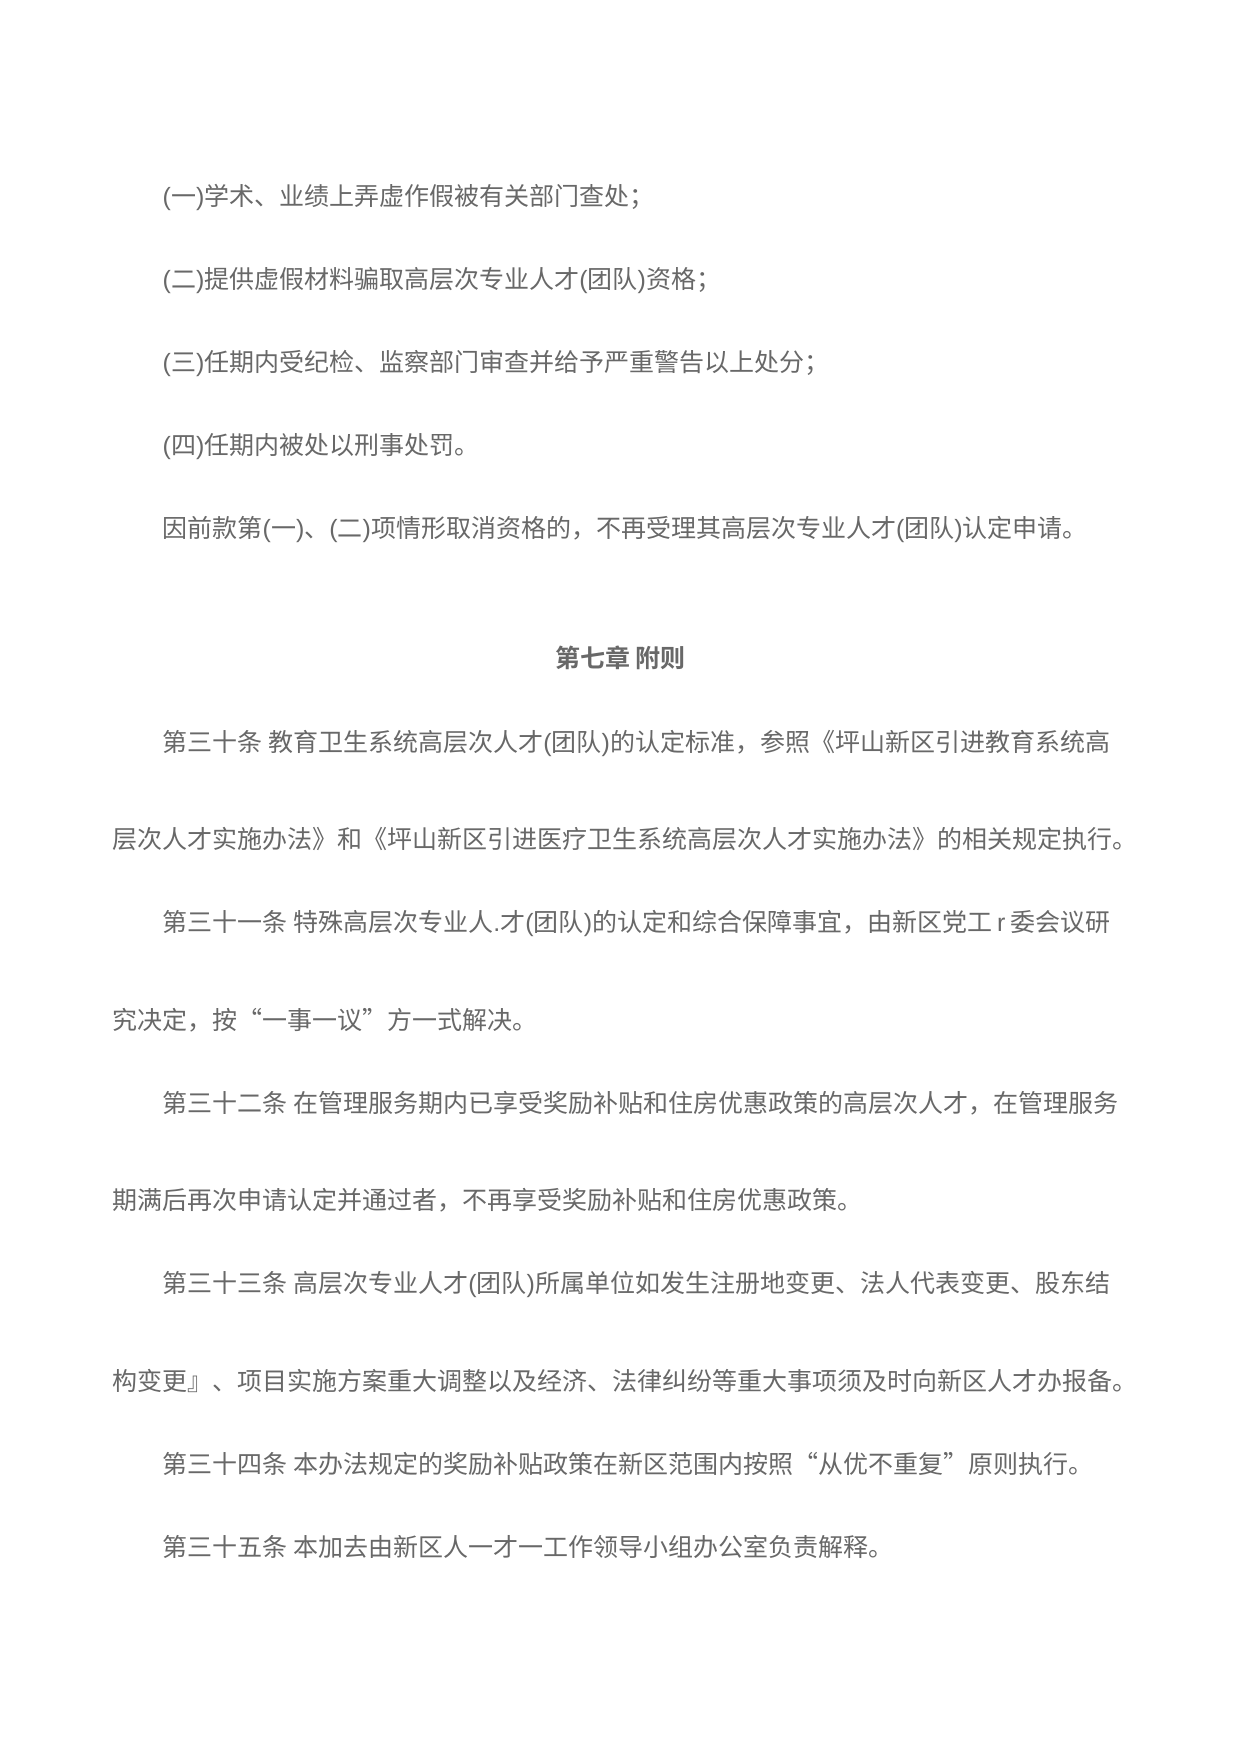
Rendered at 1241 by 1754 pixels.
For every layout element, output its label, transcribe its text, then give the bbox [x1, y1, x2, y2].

text 第七章 附则 [112, 624, 1128, 689]
text (一)学术、业绩上弄虚作假被有关部门查处； [112, 162, 1128, 227]
text 因前款第(一)、(二)项情形取消资格的，不再受理其高层次专业人才(团队)认定申请。 [112, 494, 1128, 559]
text 第三十条 教育卫生系统高层次人才(团队)的认定标准，参照《坪山新区引进教育系统高层次人才实施办法》和《坪山新区引进医疗卫生系统高层次人才实施办法》的相关规定执行。 [112, 708, 1128, 870]
text 第三十三条 高层次专业人才(团队)所属单位如发生注册地变更、法人代表变更、股东结构变更』、项目实施方案重大调整以及经济、法律纠纷等重大事项须及时向新区人才办报备。 [112, 1249, 1128, 1412]
text (三)任期内受纪检、监察部门审查并给予严重警告以上处分； [112, 328, 1128, 393]
text 第三十四条 本办法规定的奖励补贴政策在新区范围内按照“从优不重复”原则执行。 [112, 1430, 1128, 1495]
text 第三十二条 在管理服务期内已享受奖励补贴和住房优惠政策的高层次人才，在管理服务期满后再次申请认定并通过者，不再享受奖励补贴和住房优惠政策。 [112, 1069, 1128, 1231]
text (四)任期内被处以刑事处罚。 [112, 411, 1128, 476]
text 第三十一条 特殊高层次专业人.才(团队)的认定和综合保障事宜，由新区党工r委会议研究决定，按“一事一议”方一式解决。 [112, 888, 1128, 1051]
text 第三十五条 本加去由新区人一才一工作领导小组办公室负责解释。 [112, 1513, 1128, 1578]
text (二)提供虚假材料骗取高层次专业人才(团队)资格； [112, 245, 1128, 310]
